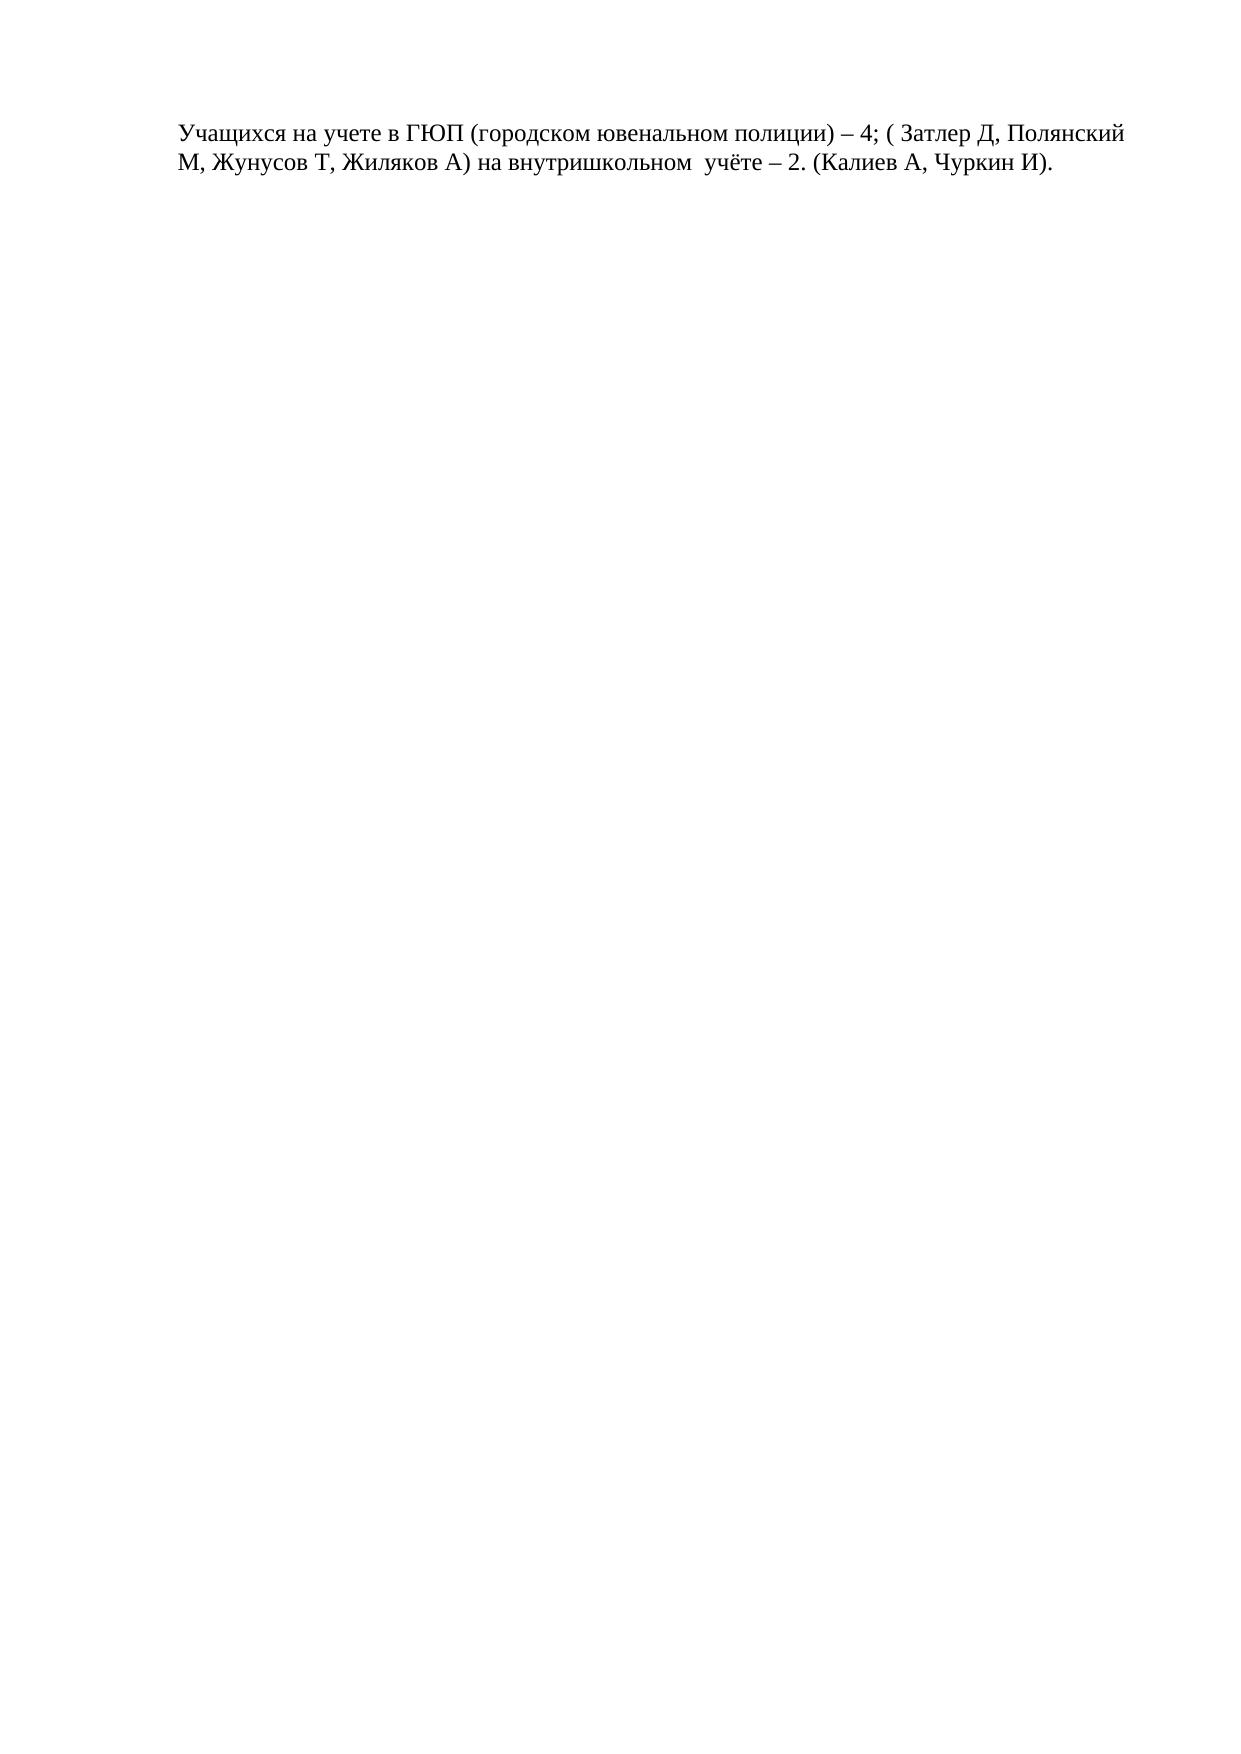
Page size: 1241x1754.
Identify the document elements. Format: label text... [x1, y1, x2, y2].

text Учащихся на учете в ГЮП (городском ювенальном полиции) – 4; ( Затлер Д, Полянский М, Жунусов Т, Жиляков А) на внутришкольном учёте – 2. (Калиев А, Чуркин И). [177, 118, 1152, 176]
